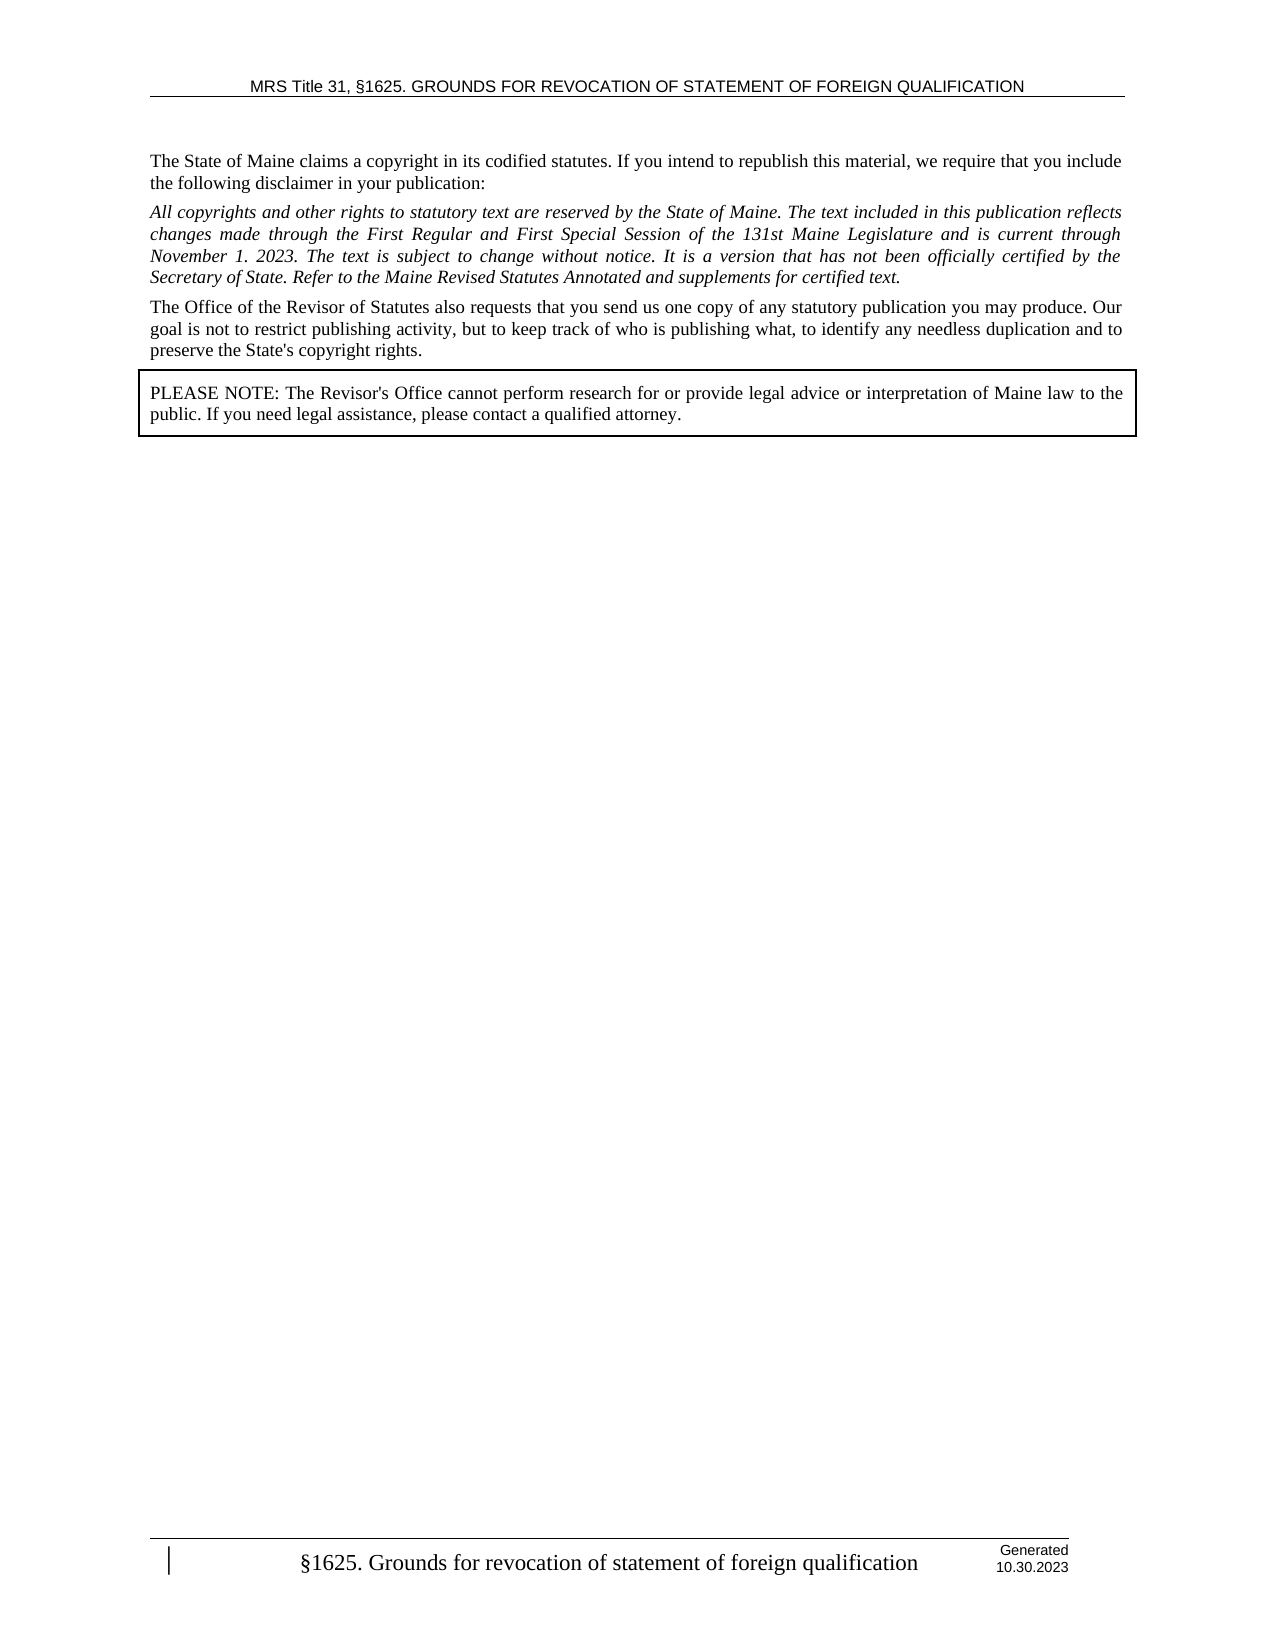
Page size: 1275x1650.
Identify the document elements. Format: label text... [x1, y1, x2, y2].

text The State of Maine claims a copyright in its codified statutes. If you intend to republish this material, we require that you include the following disclaimer in your publication: [150, 150, 1125, 193]
text PLEASE NOTE: The Revisor's Office cannot perform research for or provide legal advice or interpretation of Maine law to the public. If you need legal assistance, please contact a qualified attorney. [140, 371, 1135, 435]
text All copyrights and other rights to statutory text are reserved by the State of Maine. The text included in this publication reflects changes made through the First Regular and First Special Session of the 131st Maine Legislature and is current through November 1. 2023 . The text is subject to change without notice. It is a version that has not been officially certified by the Secretary of State. Refer to the Maine Revised Statutes Annotated and supplements for certified text. [150, 201, 1125, 288]
text The Office of the Revisor of Statutes also requests that you send us one copy of any statutory publication you may produce. Our goal is not to restrict publishing activity, but to keep track of who is publishing what, to identify any needless duplication and to preserve the State's copyright rights. [150, 296, 1125, 361]
